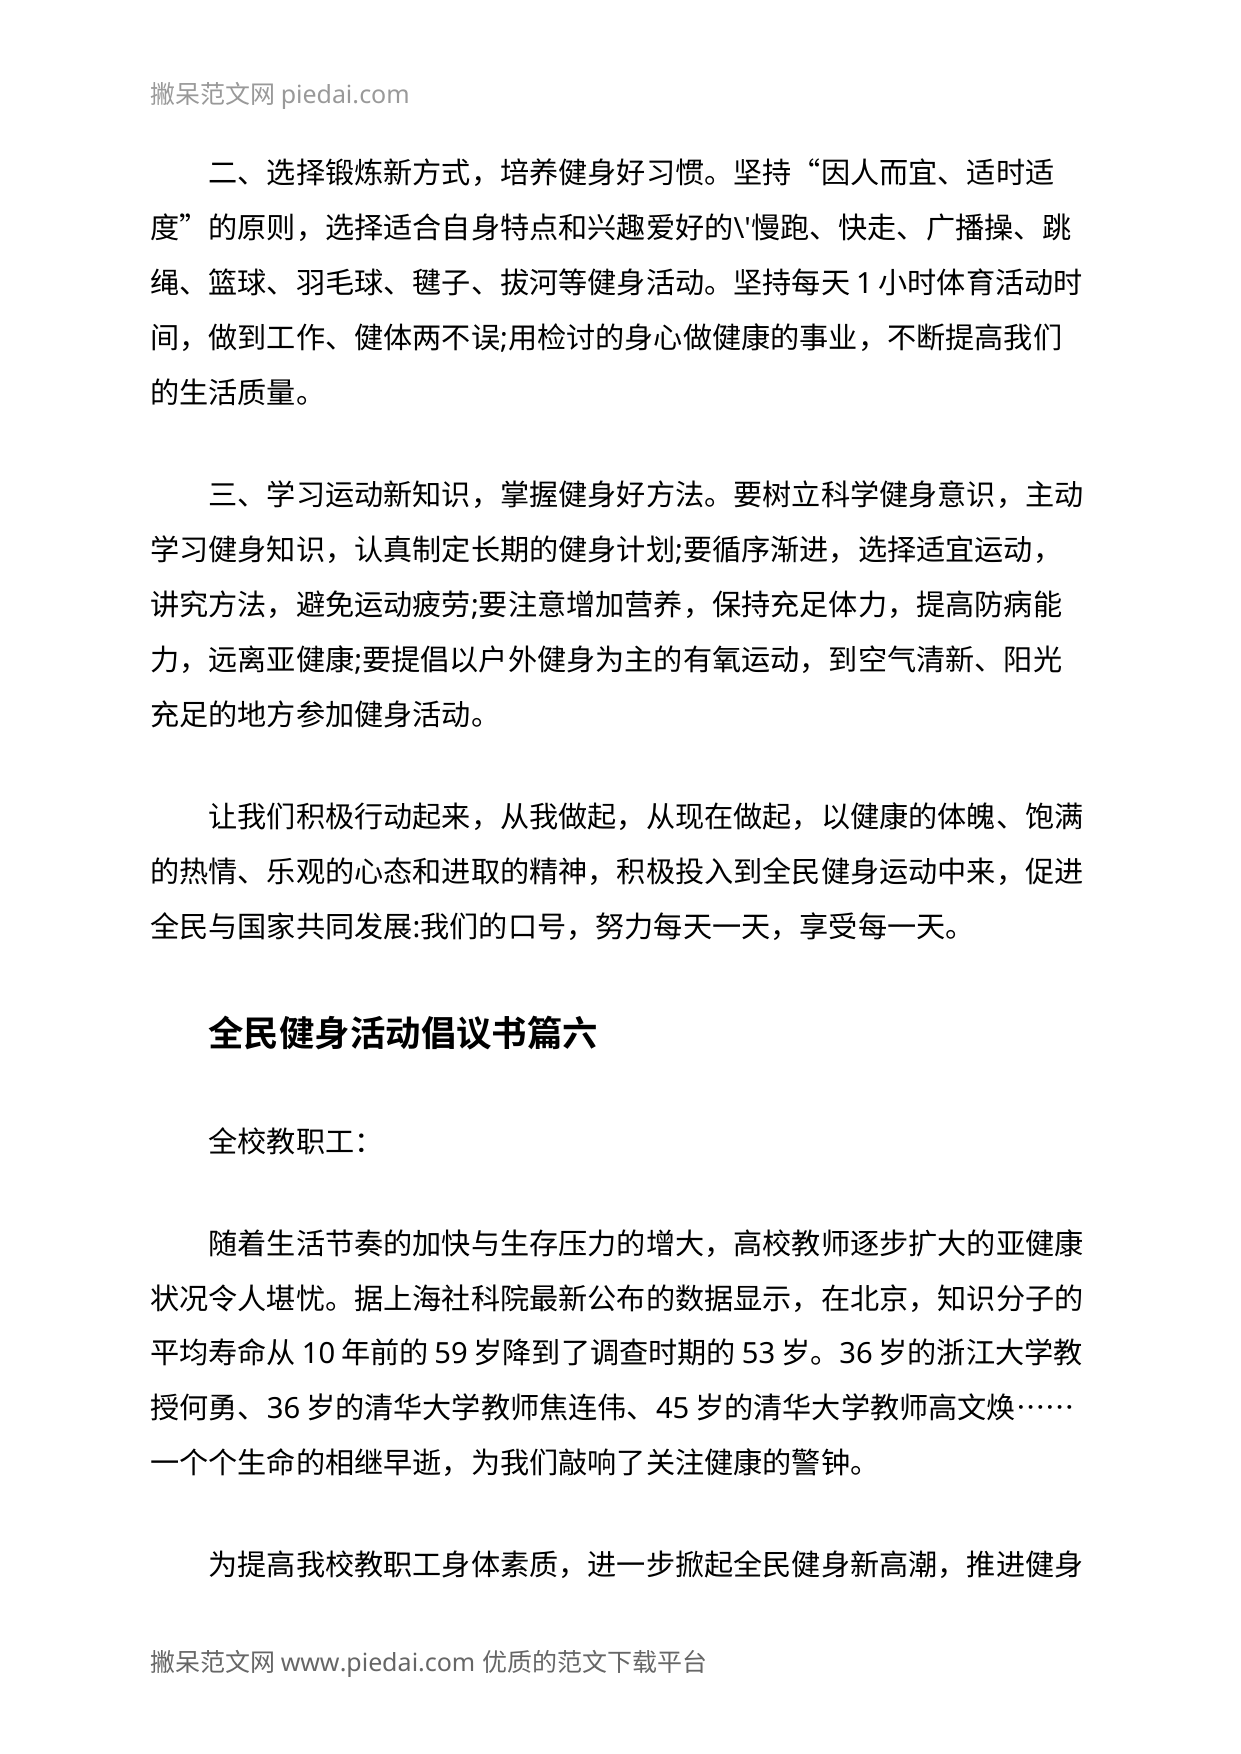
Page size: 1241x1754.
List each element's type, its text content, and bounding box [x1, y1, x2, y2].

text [150, 1542, 1090, 1584]
text 全民健身活动倡议书篇六 [150, 1005, 1090, 1056]
text 全校教职工： [150, 1118, 1090, 1161]
text 三、学习运动新知识，掌握健身好方法。要树立科学健身意识，主动学习健身知识，认真制定长期的健身计划;要循序渐进，选择适宜运动，讲究方法，避免运动疲劳;要注意增加营养，保持充足体力，提高防病能力，远离亚健康;要提倡以户外健身为主的有氧运动，到空气清新、阳光充足的地方参加健身活动。 [150, 472, 1090, 734]
text 二、选择锻炼新方式，培养健身好习惯。坚持“因人而宜、适时适度”的原则，选择适合自身特点和兴趣爱好的\'慢跑、快走、广播操、跳绳、篮球、羽毛球、毽子、拔河等健身活动。坚持每天1小时体育活动时间，做到工作、健体两不误;用检讨的身心做健康的事业，不断提高我们的生活质量。 [150, 150, 1090, 412]
text 随着生活节奏的加快与生存压力的增大，高校教师逐步扩大的亚健康状况令人堪忧。据上海社科院最新公布的数据显示，在北京，知识分子的平均寿命从10年前的59岁降到了调查时期的53岁。36岁的浙江大学教授何勇、36岁的清华大学教师焦连伟、45岁的清华大学教师高文焕……一个个生命的相继早逝，为我们敲响了关注健康的警钟。 [150, 1220, 1090, 1482]
text 让我们积极行动起来，从我做起，从现在做起，以健康的体魄、饱满的热情、乐观的心态和进取的精神，积极投入到全民健身运动中来，促进全民与国家共同发展:我们的口号，努力每天一天，享受每一天。 [150, 793, 1090, 946]
